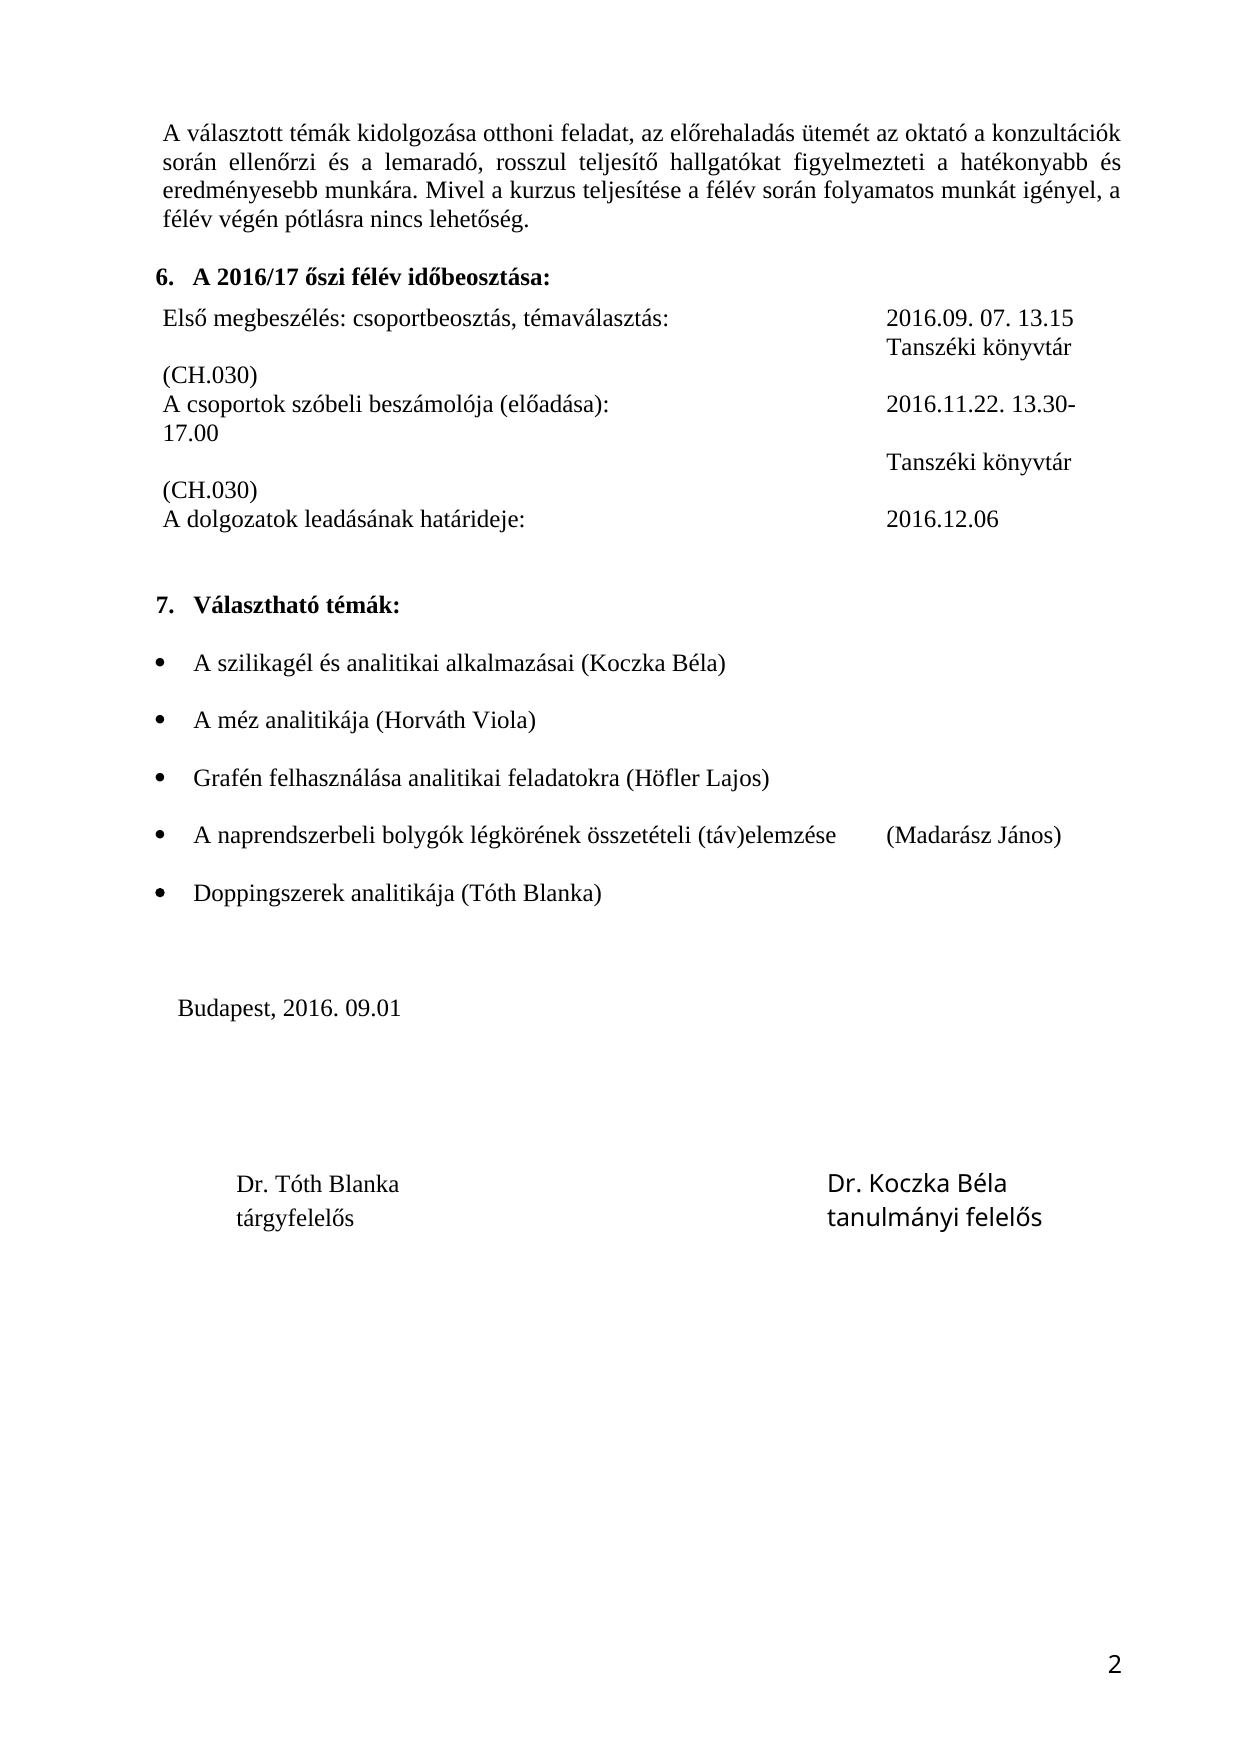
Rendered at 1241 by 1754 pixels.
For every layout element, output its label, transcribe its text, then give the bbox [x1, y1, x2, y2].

text Dr. Tóth Blanka Dr. Koczka Béla [236, 1166, 1122, 1200]
list Doppingszerek analitikája (Tóth Blanka) [156, 878, 1122, 907]
list A 2016/17 őszi félév időbeosztása: [155, 262, 1122, 291]
list Választható témák: [156, 591, 1122, 619]
list Grafén felhasználása analitikai feladatokra (Höfler Lajos) [156, 763, 1122, 792]
list Első megbeszélés: csoportbeosztás, témaválasztás: 2016.09. 07. 13.15 [162, 303, 1122, 332]
list Tanszéki könyvtár (CH.030) [162, 332, 1122, 389]
list A naprendszerbeli bolygók légkörének összetételi (táv)elemzése (Madarász János) [156, 821, 1122, 849]
list Tanszéki könyvtár (CH.030) [162, 447, 1122, 504]
list A dolgozatok leadásának határideje: 2016.12.06 [162, 504, 1122, 533]
text Budapest, 2016. 09.01 [177, 993, 1122, 1022]
text tárgyfelelős tanulmányi felelős [236, 1200, 1122, 1234]
text A választott témák kidolgozása otthoni feladat, az előrehaladás ütemét az oktató a konzultációk során ellenőrzi és a lemaradó, rosszul teljesítő hallgatókat figyelmezteti a hatékonyabb és eredményesebb munkára. Mivel a kurzus teljesítése a félév során folyamatos munkát igényel, a félév végén pótlásra nincs lehetőség. [162, 118, 1122, 233]
list A méz analitikája (Horváth Viola) [156, 706, 1122, 734]
list A csoportok szóbeli beszámolója (előadása): 2016.11.22. 13.30-17.00 [162, 389, 1122, 447]
list A szilikagél és analitikai alkalmazásai (Koczka Béla) [156, 648, 1122, 677]
